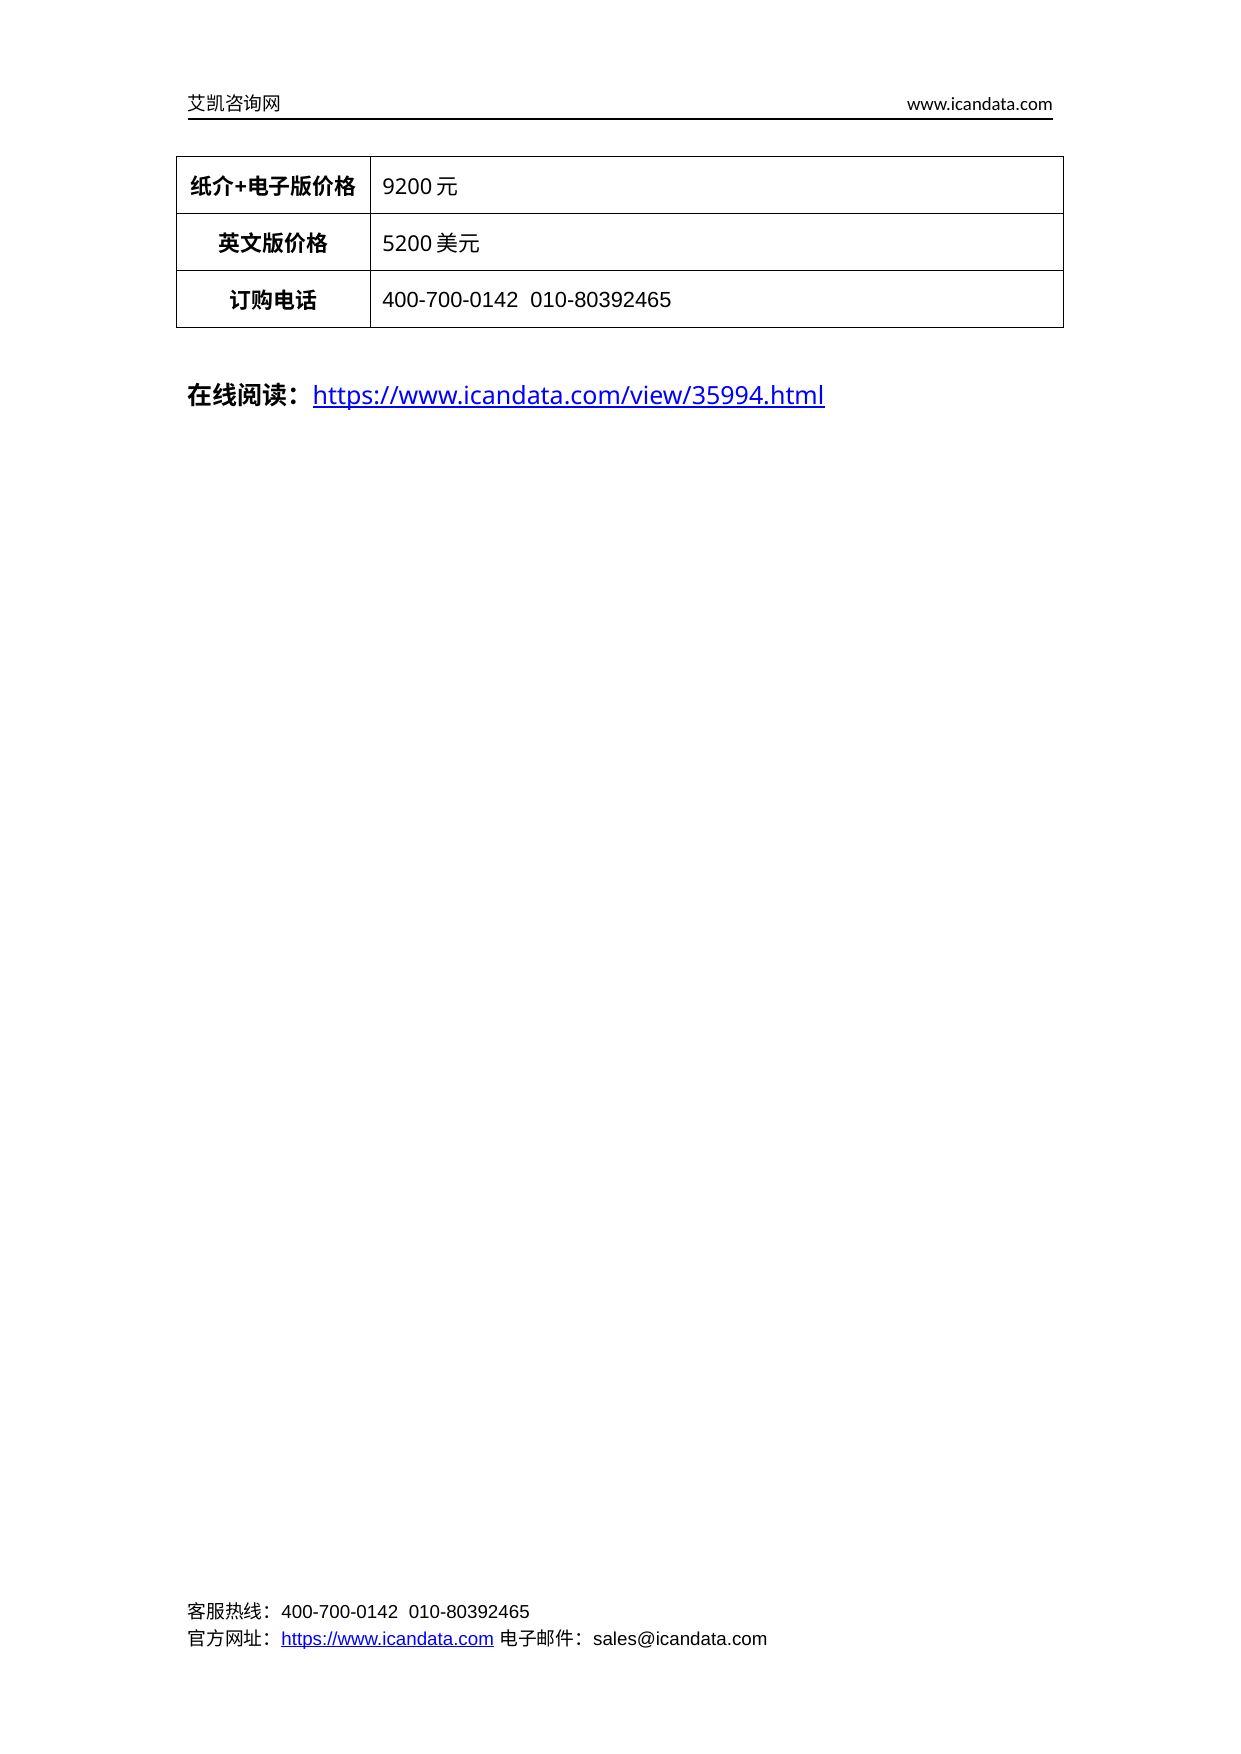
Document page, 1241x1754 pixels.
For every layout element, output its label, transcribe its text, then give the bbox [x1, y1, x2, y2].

table_cell 纸介+电子版价格 [177, 157, 370, 213]
table_cell 400-700-0142 010-80392465 [371, 271, 1063, 327]
table_cell 5200美元 [371, 214, 1063, 270]
table_cell 英文版价格 [177, 214, 370, 270]
text 在线阅读：https://www.icandata.com/view/35994.html [187, 361, 1053, 426]
table_cell 9200元 [371, 157, 1063, 213]
table_cell 订购电话 [177, 271, 370, 327]
